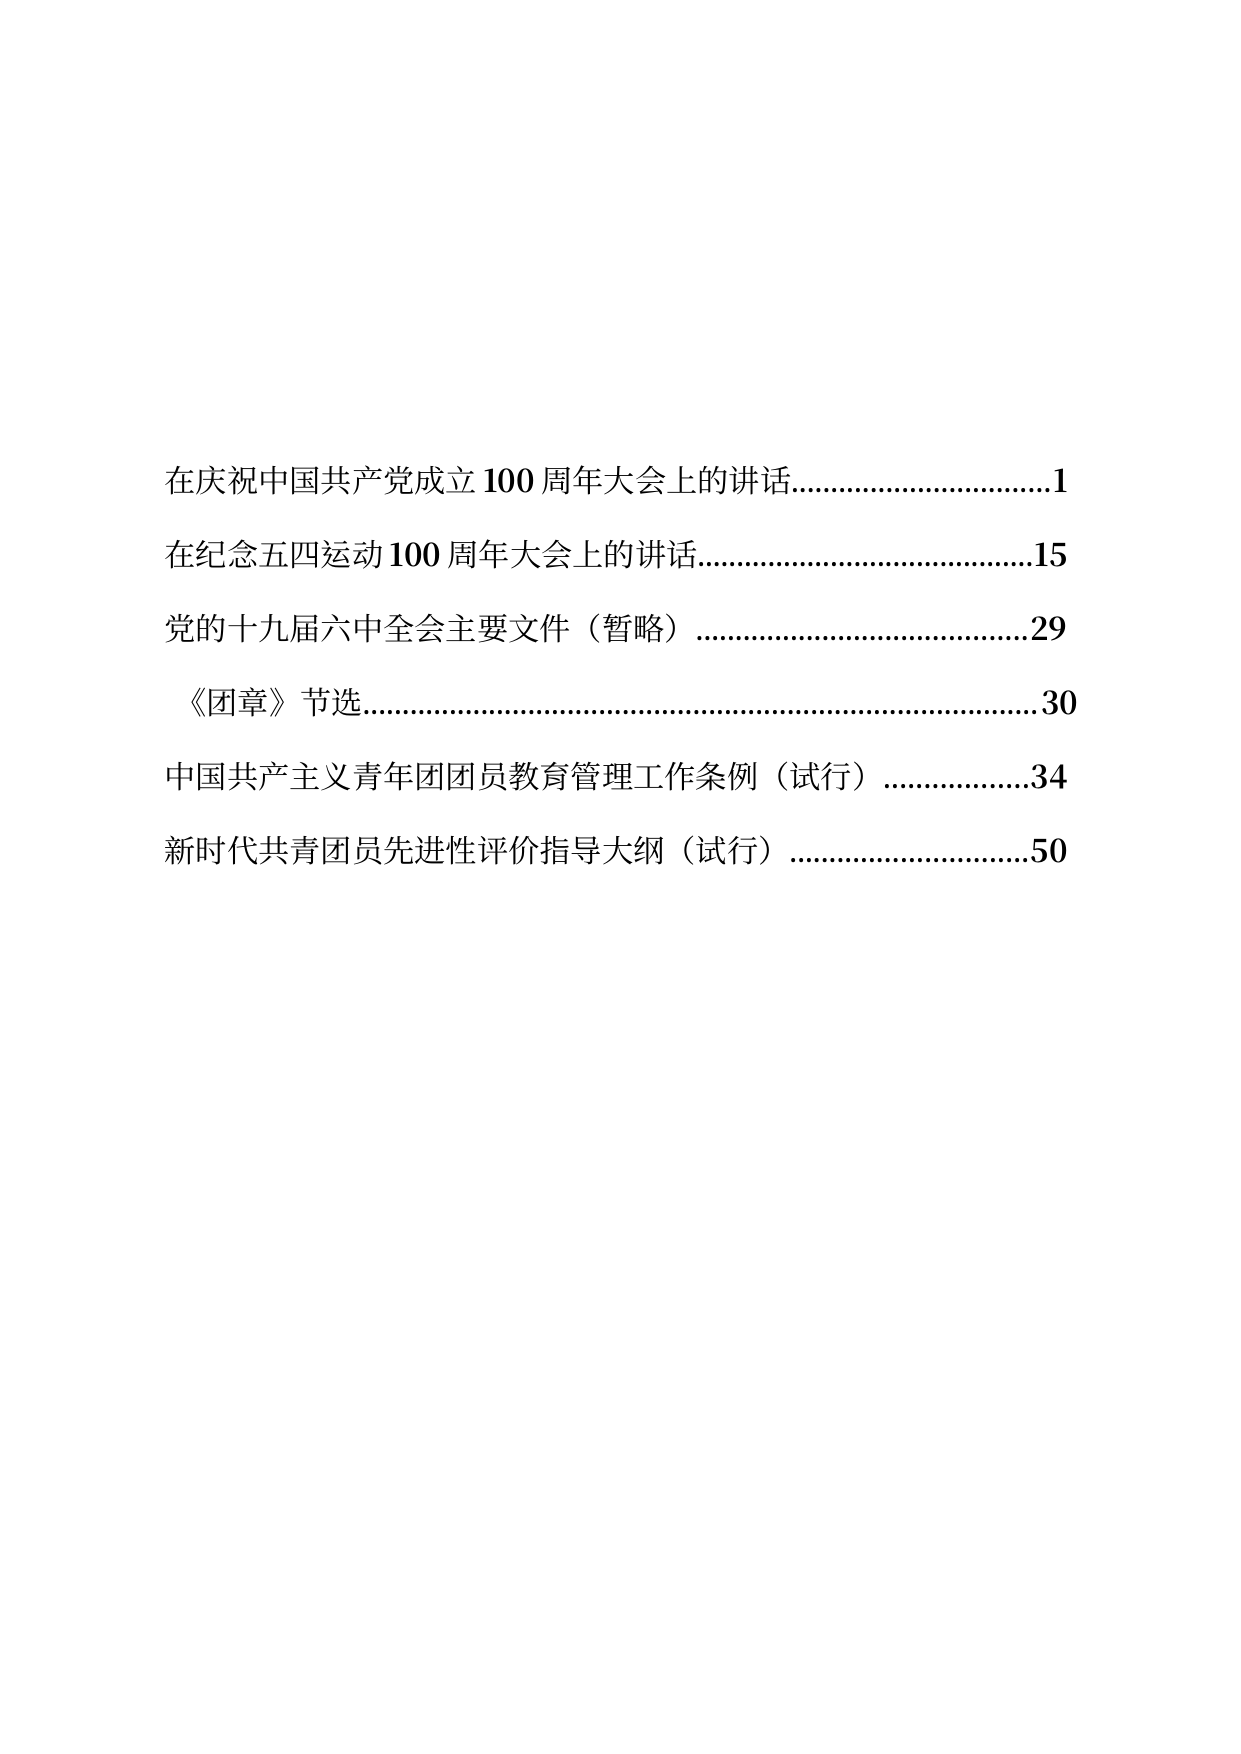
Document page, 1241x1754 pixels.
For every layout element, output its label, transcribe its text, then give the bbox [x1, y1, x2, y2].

text 在纪念五四运动100周年大会上的讲话 15 [164, 531, 1078, 576]
text 党的十九届六中全会主要文件（暂略） 29 [164, 605, 1078, 649]
text 中国共产主义青年团团员教育管理工作条例（试行） 34 [164, 753, 1078, 798]
text 《团章》节选 30 [164, 679, 1078, 724]
text 在庆祝中国共产党成立100周年大会上的讲话 1 [164, 457, 1078, 501]
text 新时代共青团员先进性评价指导大纲（试行） 50 [164, 827, 1078, 872]
